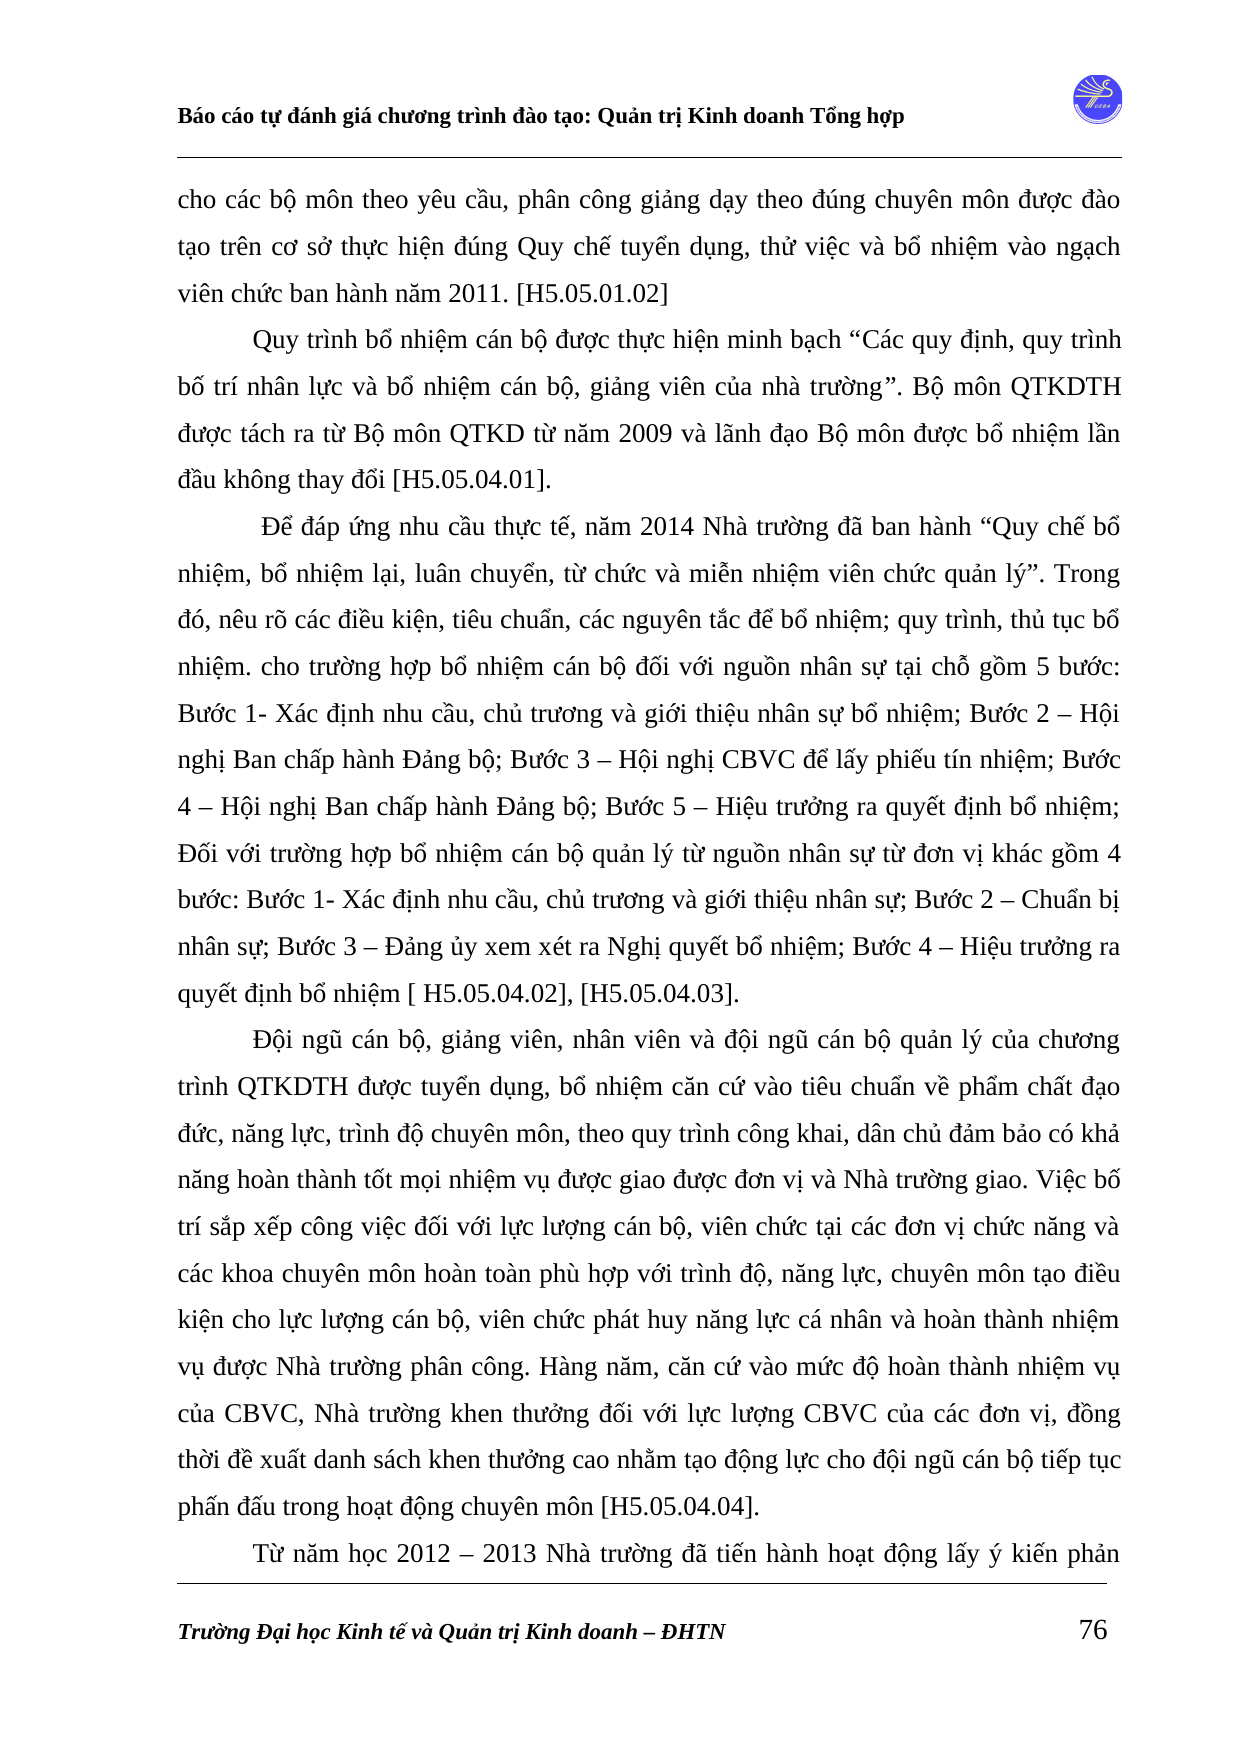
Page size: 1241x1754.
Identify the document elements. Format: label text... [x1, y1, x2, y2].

text Để đáp ứng nhu cầu thực tế, năm 2014 Nhà trường đã ban hành “Quy chế bổ nhiệm, bổ nhiệm lại, luân chuyển, từ chức và miễn nhiệm viên chức quản lý”. Trong đó, nêu rõ các điều kiện, tiêu chuẩn, các nguyên tắc để bổ nhiệm; quy trình, thủ tục bổ nhiệm. cho trường hợp bổ nhiệm cán bộ đối với nguồn nhân sự tại chỗ gồm 5 bước: Bước 1- Xác định nhu cầu, chủ trương và giới thiệu nhân sự bổ nhiệm; Bước 2 – Hội nghị Ban chấp hành Đảng bộ; Bước 3 – Hội nghị CBVC để lấy phiếu tín nhiệm; Bước 4 – Hội nghị Ban chấp hành Đảng bộ; Bước 5 – Hiệu trưởng ra quyết định bổ nhiệm; Đối với trường hợp bổ nhiệm cán bộ quản lý từ nguồn nhân sự từ đơn vị khác gồm 4 bước: Bước 1- Xác định nhu cầu, chủ trương và giới thiệu nhân sự; Bước 2 – Chuẩn bị nhân sự; Bước 3 – Đảng ủy xem xét ra Nghị quyết bổ nhiệm; Bước 4 – Hiệu trưởng ra quyết định bổ nhiệm [ H5.05.04.02], [H5.05.04.03]. [177, 510, 1122, 1008]
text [177, 183, 1122, 308]
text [177, 1537, 1122, 1568]
text Quy trình bổ nhiệm cán bộ được thực hiện minh bạch “Các quy định, quy trình bố trí nhân lực và bổ nhiệm cán bộ, giảng viên của nhà trường”. Bộ môn QTKDTH được tách ra từ Bộ môn QTKD từ năm 2009 và lãnh đạo Bộ môn được bổ nhiệm lần đầu không thay đổi [H5.05.04.01]. [177, 323, 1122, 494]
text Đội ngũ cán bộ, giảng viên, nhân viên và đội ngũ cán bộ quản lý của chương trình QTKDTH được tuyển dụng, bổ nhiệm căn cứ vào tiêu chuẩn về phẩm chất đạo đức, năng lực, trình độ chuyên môn, theo quy trình công khai, dân chủ đảm bảo có khả năng hoàn thành tốt mọi nhiệm vụ được giao được đơn vị và Nhà trường giao. Việc bố trí sắp xếp công việc đối với lực lượng cán bộ, viên chức tại các đơn vị chức năng và các khoa chuyên môn hoàn toàn phù hợp với trình độ, năng lực, chuyên môn tạo điều kiện cho lực lượng cán bộ, viên chức phát huy năng lực cá nhân và hoàn thành nhiệm vụ được Nhà trường phân công. Hàng năm, căn cứ vào mức độ hoàn thành nhiệm vụ của CBVC, Nhà trường khen thưởng đối với lực lượng CBVC của các đơn vị, đồng thời đề xuất danh sách khen thưởng cao nhằm tạo động lực cho đội ngũ cán bộ tiếp tục phấn đấu trong hoạt động chuyên môn [H5.05.04.04]. [177, 1023, 1122, 1521]
picture [1073, 75, 1123, 124]
